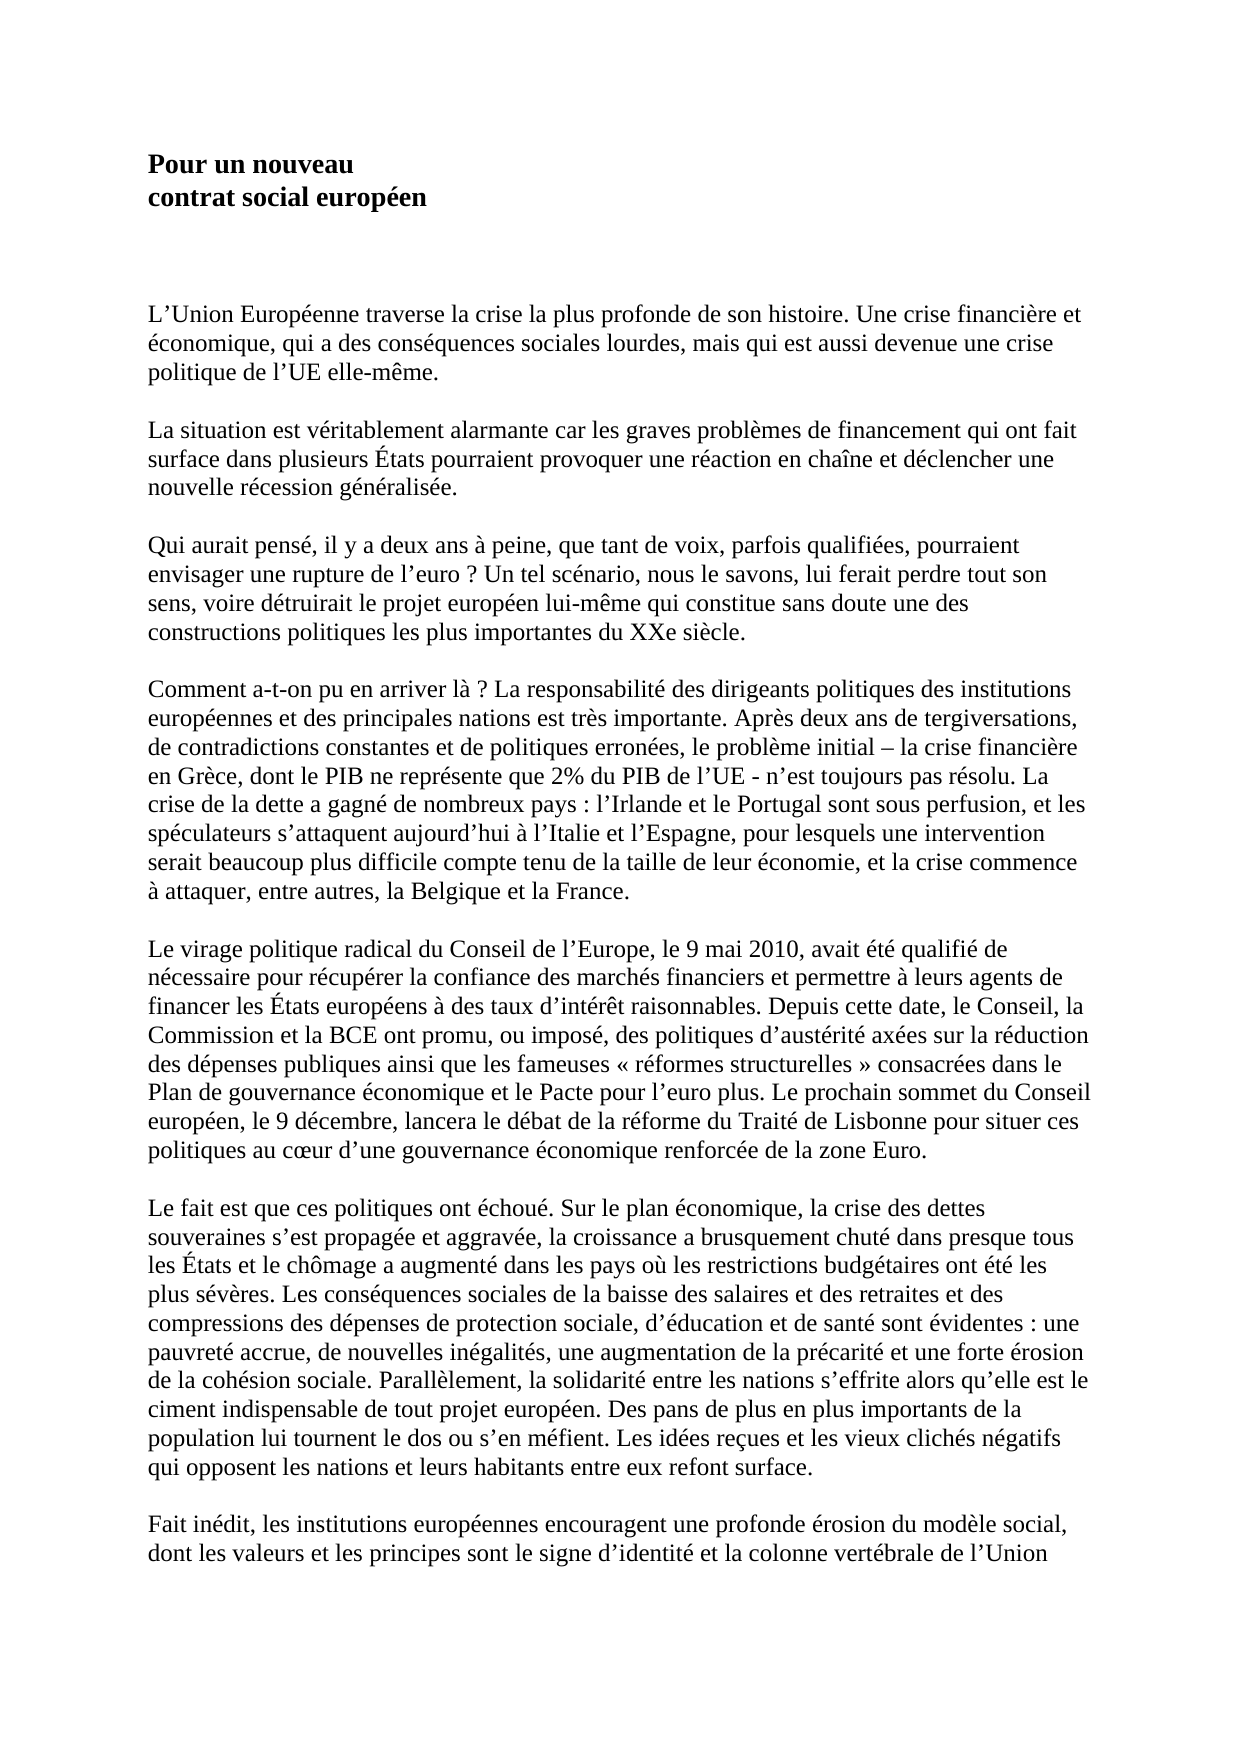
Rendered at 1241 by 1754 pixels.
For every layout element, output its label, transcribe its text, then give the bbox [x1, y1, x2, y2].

text L’Union Européenne traverse la crise la plus profonde de son histoire. Une crise financière et économique, qui a des conséquences sociales lourdes, mais qui est aussi devenue une crise politique de l’UE elle-même. [148, 299, 1093, 386]
text La situation est véritablement alarmante car les graves problèmes de financement qui ont fait surface dans plusieurs États pourraient provoquer une réaction en chaîne et déclencher une nouvelle récession généralisée. [148, 415, 1093, 501]
text Le fait est que ces politiques ont échoué. Sur le plan économique, la crise des dettes souveraines s’est propagée et aggravée, la croissance a brusquement chuté dans presque tous les États et le chômage a augmenté dans les pays où les restrictions budgétaires ont été les plus sévères. Les conséquences sociales de la baisse des salaires et des retraites et des compressions des dépenses de protection sociale, d’éducation et de santé sont évidentes : une pauvreté accrue, de nouvelles inégalités, une augmentation de la précarité et une forte érosion de la cohésion sociale. Parallèlement, la solidarité entre les nations s’effrite alors qu’elle est le ciment indispensable de tout projet européen. Des pans de plus en plus importants de la population lui tournent le dos ou s’en méfient. Les idées reçues et les vieux clichés négatifs qui opposent les nations et leurs habitants entre eux refont surface. [148, 1193, 1093, 1480]
text Qui aurait pensé, il y a deux ans à peine, que tant de voix, parfois qualifiées, pourraient envisager une rupture de l’euro ? Un tel scénario, nous le savons, lui ferait perdre tout son sens, voire détruirait le projet européen lui-même qui constitue sans doute une des constructions politiques les plus importantes du XXe siècle. [148, 530, 1093, 645]
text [148, 1509, 1093, 1567]
text Comment a-t-on pu en arriver là ? La responsabilité des dirigeants politiques des institutions européennes et des principales nations est très importante. Après deux ans de tergiversations, de contradictions constantes et de politiques erronées, le problème initial – la crise financière en Grèce, dont le PIB ne représente que 2% du PIB de l’UE - n’est toujours pas résolu. La crise de la dette a gagné de nombreux pays : l’Irlande et le Portugal sont sous perfusion, et les spéculateurs s’attaquent aujourd’hui à l’Italie et l’Espagne, pour lesquels une intervention serait beaucoup plus difficile compte tenu de la taille de leur économie, et la crise commence à attaquer, entre autres, la Belgique et la France. [148, 674, 1093, 904]
text Pour un nouveau contrat social européen [148, 148, 1093, 212]
text Le virage politique radical du Conseil de l’Europe, le 9 mai 2010, avait été qualifié de nécessaire pour récupérer la confiance des marchés financiers et permettre à leurs agents de financer les États européens à des taux d’intérêt raisonnables. Depuis cette date, le Conseil, la Commission et la BCE ont promu, ou imposé, des politiques d’austérité axées sur la réduction des dépenses publiques ainsi que les fameuses « réformes structurelles » consacrées dans le Plan de gouvernance économique et le Pacte pour l’euro plus. Le prochain sommet du Conseil européen, le 9 décembre, lancera le débat de la réforme du Traité de Lisbonne pour situer ces politiques au cœur d’une gouvernance économique renforcée de la zone Euro. [148, 934, 1093, 1164]
